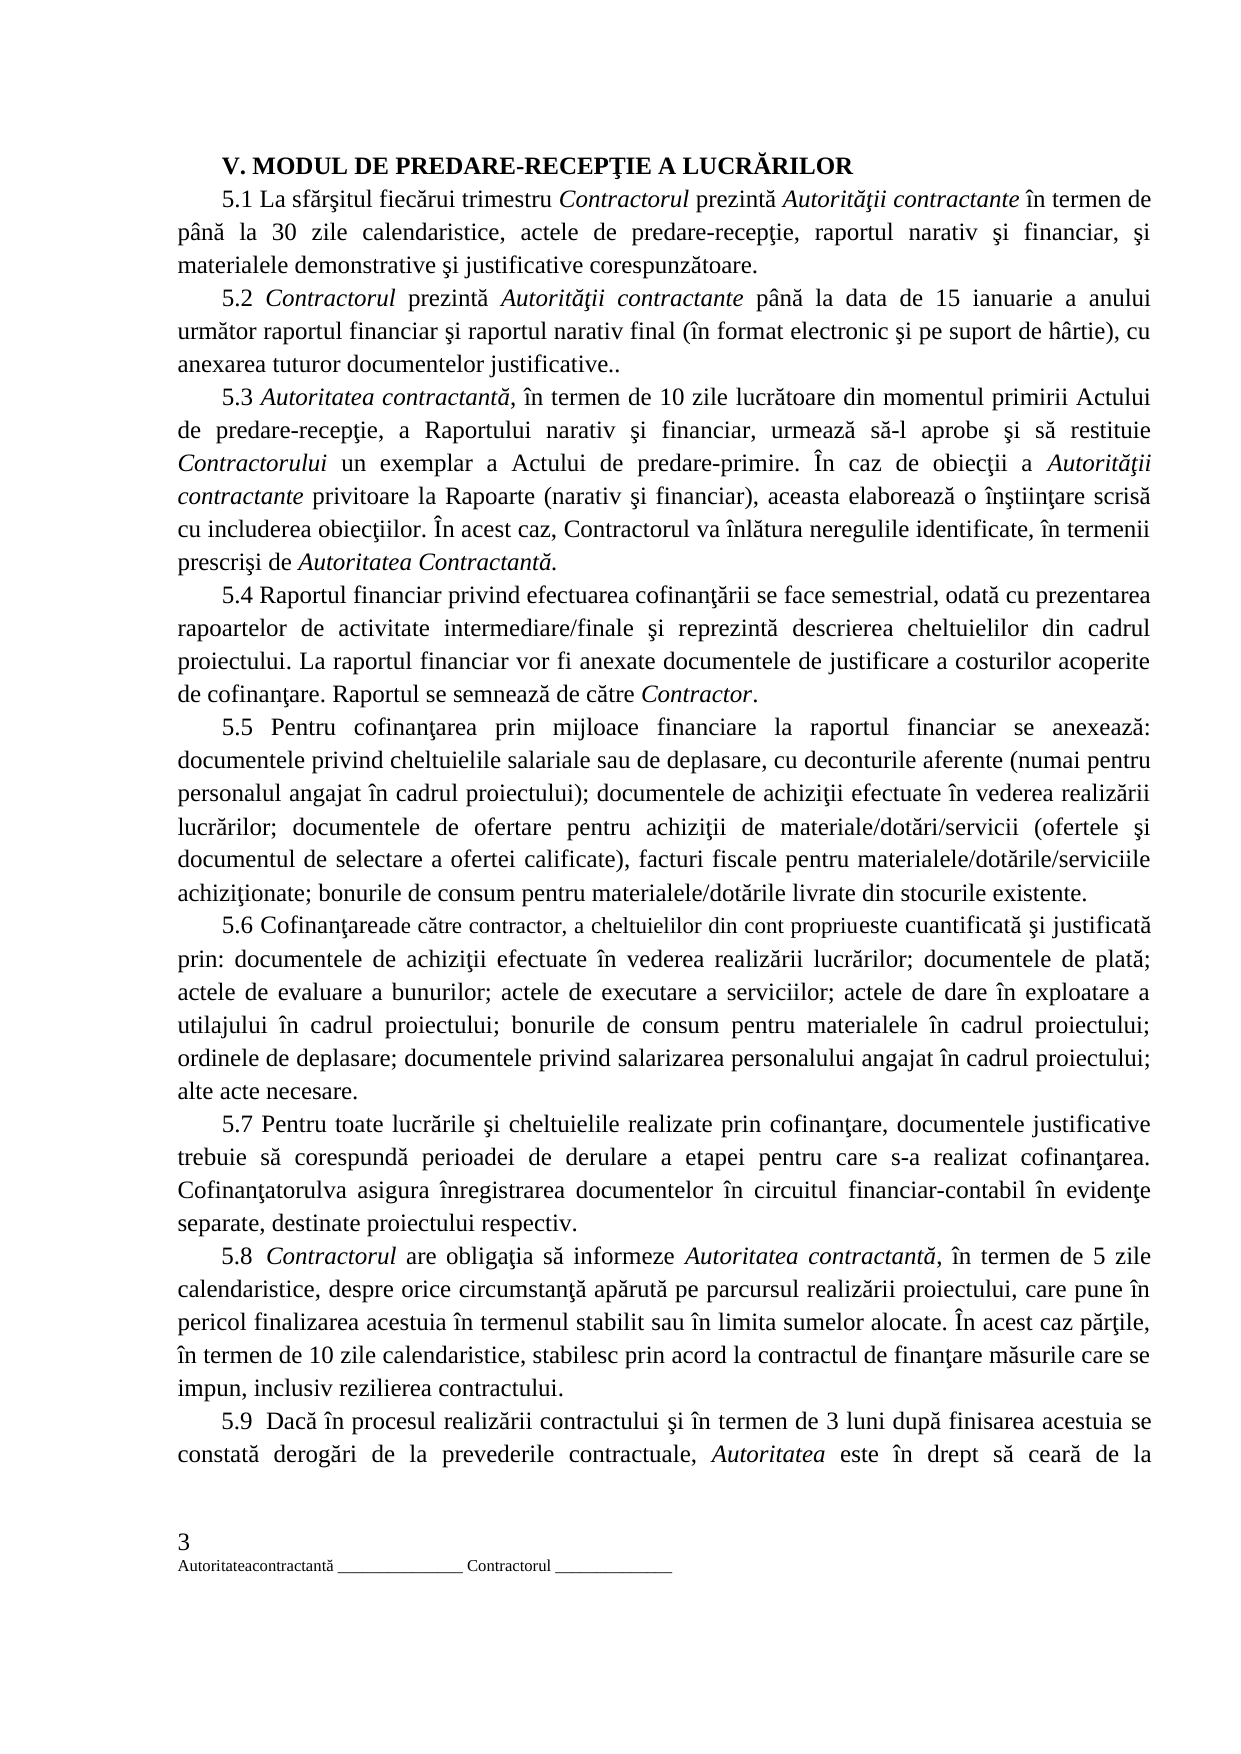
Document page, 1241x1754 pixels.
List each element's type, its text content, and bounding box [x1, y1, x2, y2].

text 5.2 Contractorul prezintă Autorităţii contractante până la data de 15 ianuarie a anului următor raportul financiar şi raportul narativ final (în format electronic şi pe suport de hârtie), cu anexarea tuturor documentelor justificative.. [177, 283, 1152, 378]
text 5.4 Raportul financiar privind efectuarea cofinanţării se face semestrial, odată cu prezentarea rapoartelor de activitate intermediare/finale şi reprezintă descrierea cheltuielilor din cadrul proiectului. La raportul financiar vor fi anexate documentele de justificare a costurilor acoperite de cofinanţare. Raportul se semnează de către Contractor. [177, 580, 1152, 708]
text V. MODUL DE PREDARE-RECEPŢIE A LUCRĂRILOR [177, 151, 1152, 180]
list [177, 1406, 1152, 1468]
text 5.6 Cofinanţareade către contractor, a cheltuielilor din cont propriueste cuantificată şi justificată prin: documentele de achiziţii efectuate în vederea realizării lucrărilor; documentele de plată; actele de evaluare a bunurilor; actele de executare a serviciilor; actele de dare în exploatare a utilajului în cadrul proiectului; bonurile de consum pentru materialele în cadrul proiectului; ordinele de deplasare; documentele privind salarizarea personalului angajat în cadrul proiectului; alte acte necesare. [177, 911, 1152, 1104]
list Contractorul are obligaţia să informeze Autoritatea contractantă, în termen de 5 zile calendaristice, despre orice circumstanţă apărută pe parcursul realizării proiectului, care pune în pericol finalizarea acestuia în termenul stabilit sau în limita sumelor alocate. În acest caz părţile, în termen de 10 zile calendaristice, stabilesc prin acord la contractul de finanţare măsurile care se impun, inclusiv rezilierea contractului. [177, 1241, 1152, 1402]
text 5.5 Pentru cofinanţarea prin mijloace financiare la raportul financiar se anexează: documentele privind cheltuielile salariale sau de deplasare, cu deconturile aferente (numai pentru personalul angajat în cadrul proiectului); documentele de achiziţii efectuate în vederea realizării lucrărilor; documentele de ofertare pentru achiziţii de materiale/dotări/servicii (ofertele şi documentul de selectare a ofertei calificate), facturi fiscale pentru materialele/dotările/serviciile achiziţionate; bonurile de consum pentru materialele/dotările livrate din stocurile existente. [177, 712, 1152, 906]
text 5.1 La sfărşitul fiecărui trimestru Contractorul prezintă Autorităţii contractante în termen de până la 30 zile calendaristice, actele de predare-recepţie, raportul narativ şi financiar, şi materialele demonstrative şi justificative corespunzătoare. [177, 184, 1152, 279]
text 5.7 Pentru toate lucrările şi cheltuielile realizate prin cofinanţare, documentele justificative trebuie să corespundă perioadei de derulare a etapei pentru care s-a realizat cofinanţarea. Cofinanţatorulva asigura înregistrarea documentelor în circuitul financiar-contabil în evidenţe separate, destinate proiectului respectiv. [177, 1109, 1152, 1237]
text 5.3 Autoritatea contractantă, în termen de 10 zile lucrătoare din momentul primirii Actului de predare-recepţie, a Raportului narativ şi financiar, urmează să-l aprobe şi să restituie Contractorului un exemplar a Actului de predare-primire. În caz de obiecţii a Autorităţii contractante privitoare la Rapoarte (narativ şi financiar), aceasta elaborează o înştiinţare scrisă cu includerea obiecţiilor. În acest caz, Contractorul va înlătura neregulile identificate, în termenii prescrişi de Autoritatea Contractantă. [177, 382, 1152, 576]
